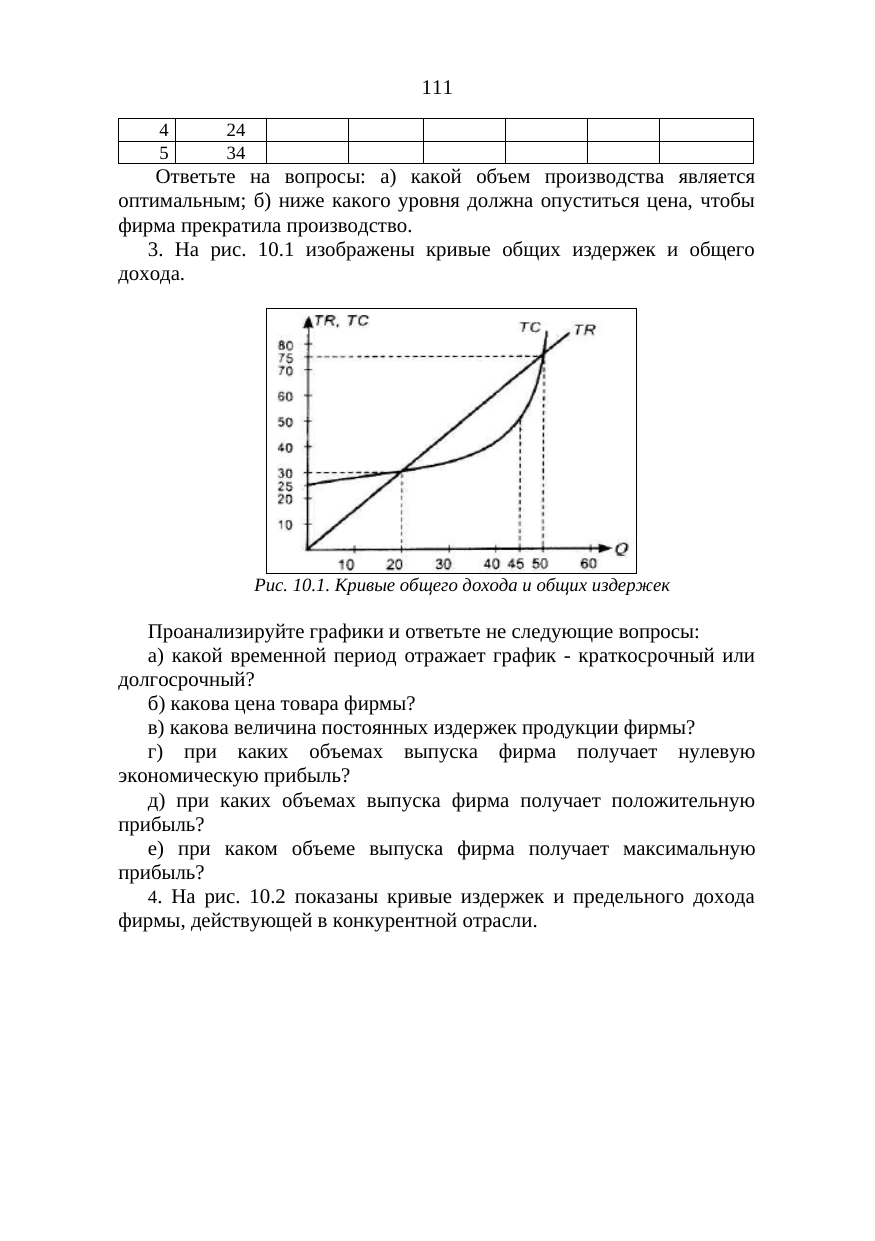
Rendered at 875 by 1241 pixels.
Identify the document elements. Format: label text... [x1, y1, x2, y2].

text г) при каких объемах выпуска фирма получает нулевую экономическую прибыль? [118, 739, 756, 787]
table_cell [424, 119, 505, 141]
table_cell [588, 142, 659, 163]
text е) при каком объеме выпуска фирма получает максимальную прибыль? [118, 836, 756, 884]
text 4. На рис. 10.2 показаны кривые издержек и предельного дохода фирмы, действующей в конкурентной отрасли. [118, 884, 756, 932]
text Рис. 10.1. Кривые общего дохода и общих издержек [118, 573, 756, 595]
text Ответьте на вопросы: а) какой объем производства является оптимальным; б) ниже какого уровня должна опуститься цена, чтобы фирма прекратила производство. [118, 164, 756, 237]
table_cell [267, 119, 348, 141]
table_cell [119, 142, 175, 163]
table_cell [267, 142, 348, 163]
text а) какой временной период отражает график - краткосрочный или долгосрочный? [118, 643, 756, 691]
text в) какова величина постоянных издержек продукции фирмы? [118, 715, 756, 739]
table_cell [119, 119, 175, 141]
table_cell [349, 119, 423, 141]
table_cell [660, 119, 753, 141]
text б) какова цена товара фирмы? [118, 691, 756, 715]
text д) при каких объемах выпуска фирма получает положительную прибыль? [118, 787, 756, 836]
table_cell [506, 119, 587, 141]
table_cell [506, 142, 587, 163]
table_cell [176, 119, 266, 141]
text 3. На рис. 10.1 изображены кривые общих издержек и общего дохода. [118, 237, 756, 285]
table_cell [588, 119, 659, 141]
text Проанализируйте графики и ответьте не следующие вопросы: [118, 619, 756, 643]
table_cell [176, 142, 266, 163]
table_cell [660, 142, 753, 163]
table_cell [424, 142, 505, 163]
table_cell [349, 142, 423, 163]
picture [267, 309, 636, 573]
